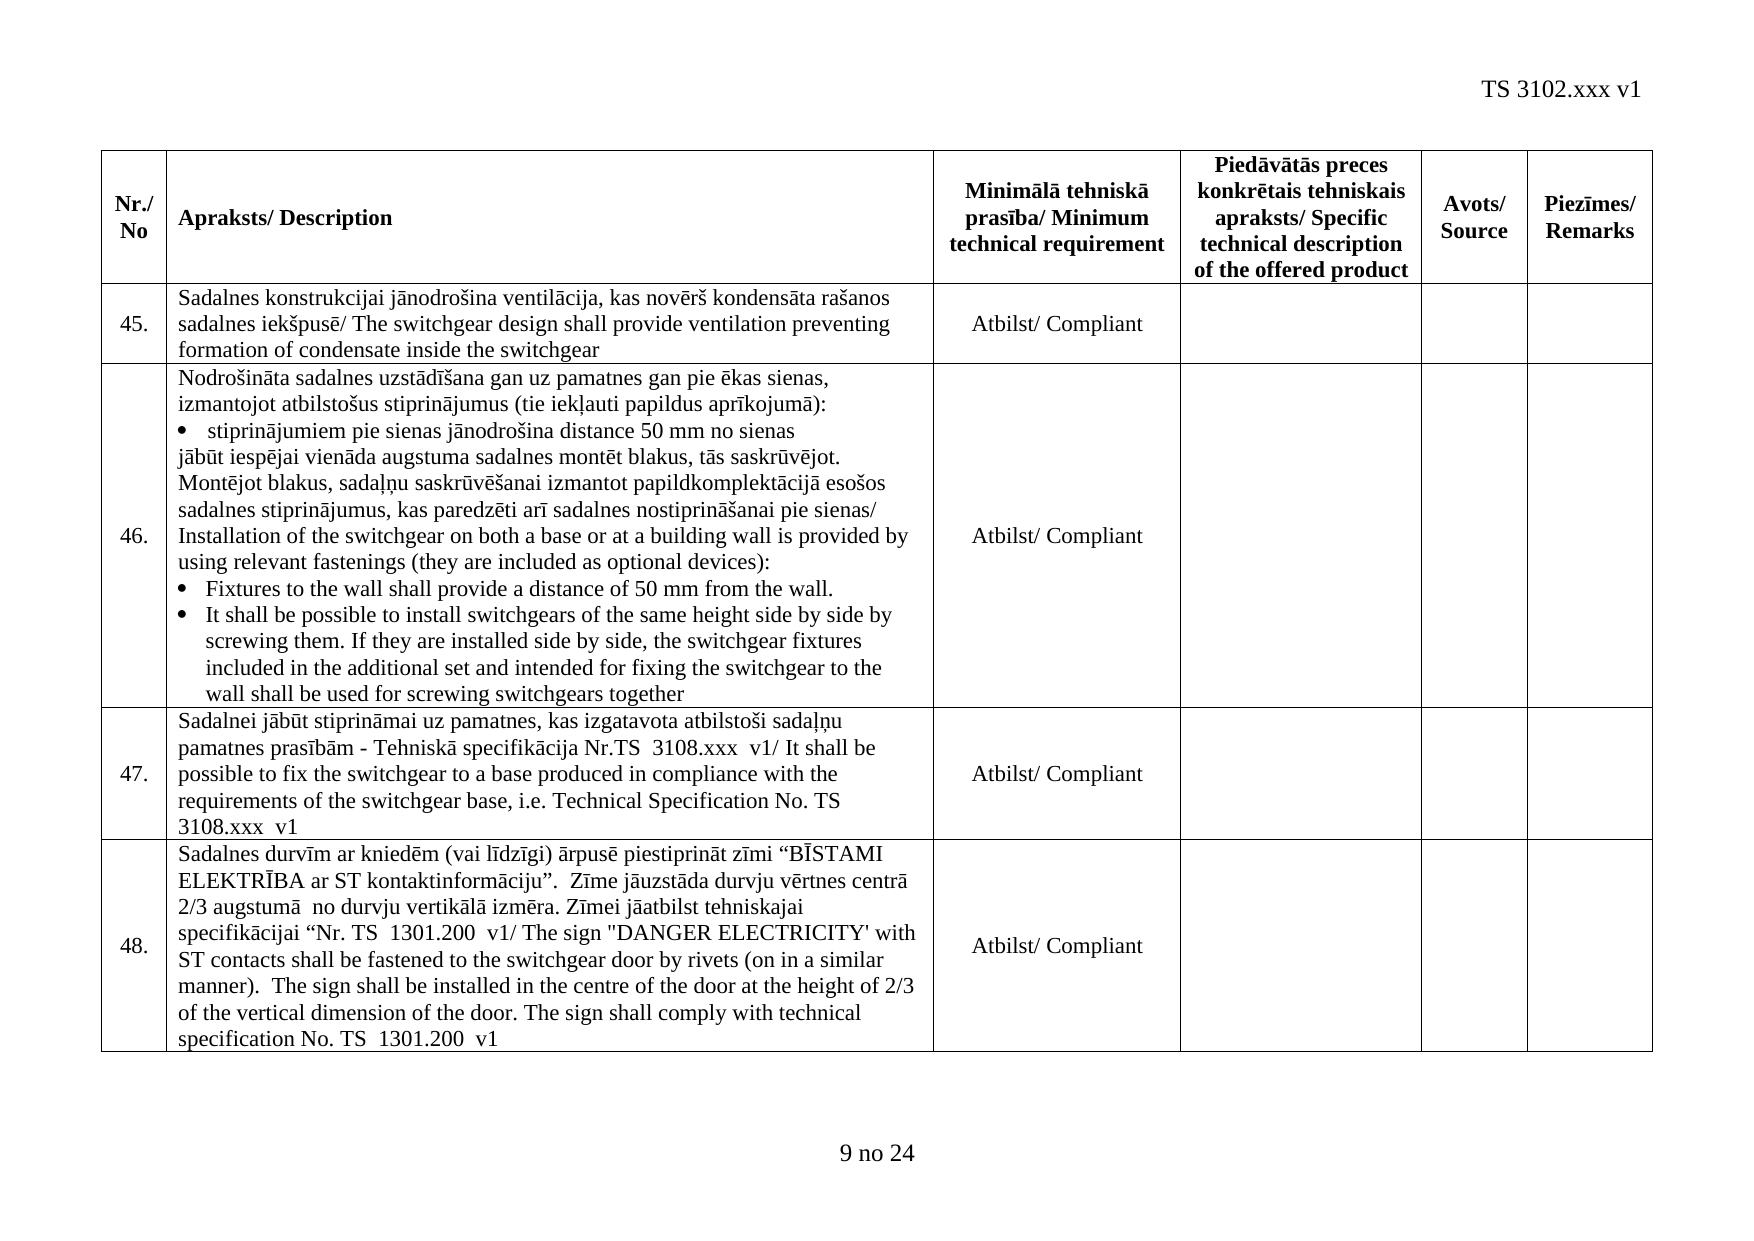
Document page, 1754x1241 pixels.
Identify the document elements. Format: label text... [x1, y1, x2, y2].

table_header Apraksts/ Description [167, 151, 933, 283]
table_cell [1528, 364, 1652, 707]
table_cell Atbilst/ Compliant [934, 284, 1180, 363]
table_cell [1422, 840, 1527, 1051]
table_cell [1181, 364, 1421, 707]
table_cell [1181, 708, 1421, 839]
table_cell Atbilst/ Compliant [934, 708, 1180, 839]
table_cell [1422, 364, 1527, 707]
table_cell Nodrošināta sadalnes uzstādīšana gan uz pamatnes gan pie ēkas sienas, izmantojot atbilstošus stiprinājumus (tie iekļauti papildus aprīkojumā): stiprinājumiem pie sienas jānodrošina distance 50 mm no sienas jābūt iespējai vienāda augstuma sadalnes montēt blakus, tās saskrūvējot. Montējot blakus, sadaļņu saskrūvēšanai izmantot papildkomplektācijā esošos sadalnes stiprinājumus, kas paredzēti arī sadalnes nostiprināšanai pie sienas/ Installation of the switchgear on both a base or at a building wall is provided by using relevant fastenings (they are included as optional devices): Fixtures to the wall shall provide a distance of 50 mm from the wall. It shall be possible to install switchgears of the same height side by side by screwing them. If they are installed side by side, the switchgear fixtures included in the additional set and intended for fixing the switchgear to the wall shall be used for screwing switchgears together [167, 364, 933, 707]
table_header Nr./ No [102, 151, 166, 283]
table_cell [1422, 284, 1527, 363]
table_cell [1422, 708, 1527, 839]
table_header Minimālā tehniskā prasība/ Minimum technical requirement [934, 151, 1180, 283]
table_header Avots/ Source [1422, 151, 1527, 283]
table_cell [1528, 840, 1652, 1051]
table_cell Atbilst/ Compliant [934, 840, 1180, 1051]
table_header Piedāvātās preces konkrētais tehniskais apraksts/ Specific technical description of the offered product [1181, 151, 1421, 283]
table_cell Sadalnes durvīm ar kniedēm (vai līdzīgi) ārpusē piestiprināt zīmi “BĪSTAMI ELEKTRĪBA ar ST kontaktinformāciju”. Zīme jāuzstāda durvju vērtnes centrā 2/3 augstumā no durvju vertikālā izmēra. Zīmei jāatbilst tehniskajai specifikācijai “Nr. TS 1301.200 v1/ The sign "DANGER ELECTRICITY' with ST contacts shall be fastened to the switchgear door by rivets (on in a similar manner). The sign shall be installed in the centre of the door at the height of 2/3 of the vertical dimension of the door. The sign shall comply with technical specification No. TS 1301.200 v1 [167, 840, 933, 1051]
table_header Piezīmes/ Remarks [1528, 151, 1652, 283]
table_cell [102, 840, 166, 1051]
table_cell [1528, 708, 1652, 839]
table_cell [1528, 284, 1652, 363]
table_cell Sadalnei jābūt stiprināmai uz pamatnes, kas izgatavota atbilstoši sadaļņu pamatnes prasībām - Tehniskā specifikācija Nr.TS 3108.xxx v1/ It shall be possible to fix the switchgear to a base produced in compliance with the requirements of the switchgear base, i.e. Technical Specification No. TS 3108.xxx v1 [167, 708, 933, 839]
table_cell [1181, 284, 1421, 363]
table_cell Atbilst/ Compliant [934, 364, 1180, 707]
table_cell [1181, 840, 1421, 1051]
table_cell [102, 284, 166, 363]
table_cell [102, 708, 166, 839]
table_cell [102, 364, 166, 707]
table_cell Sadalnes konstrukcijai jānodrošina ventilācija, kas novērš kondensāta rašanos sadalnes iekšpusē/ The switchgear design shall provide ventilation preventing formation of condensate inside the switchgear [167, 284, 933, 363]
